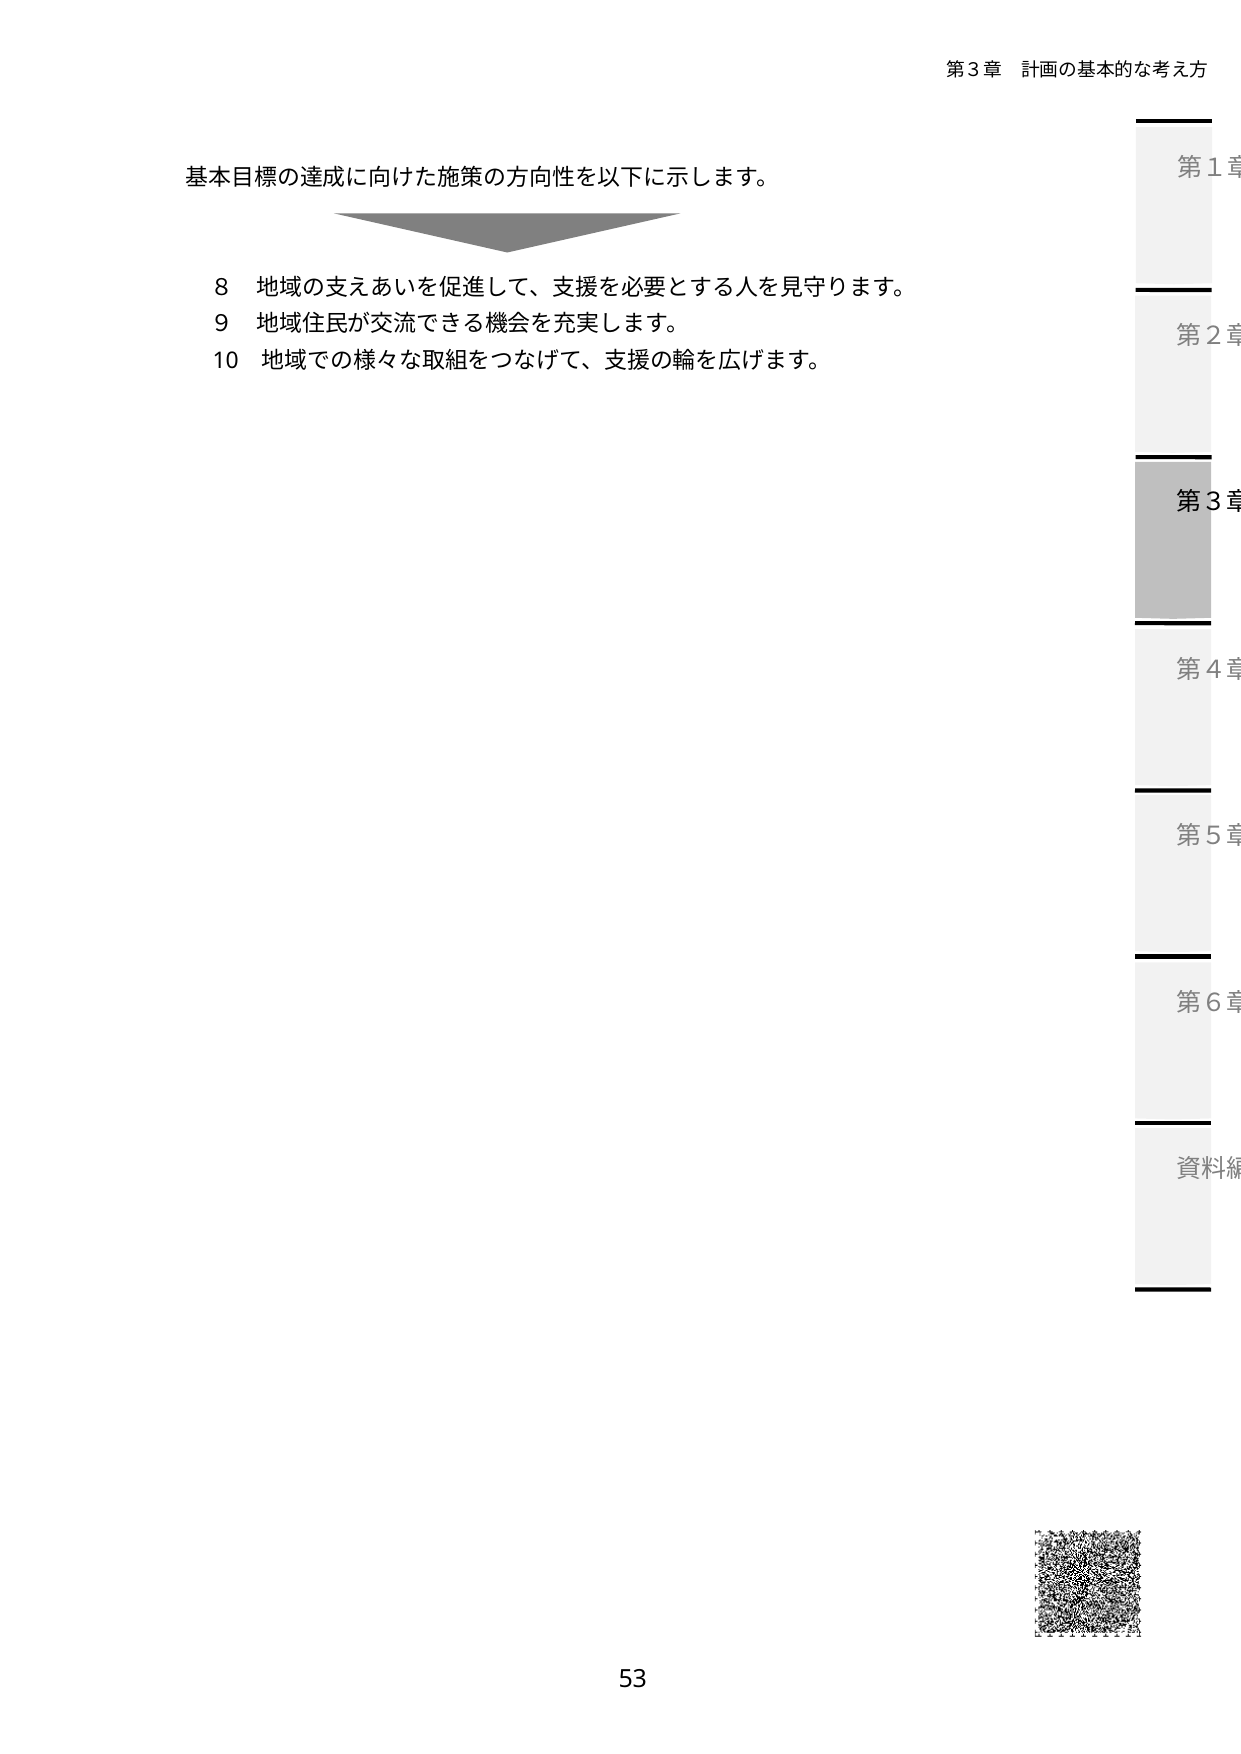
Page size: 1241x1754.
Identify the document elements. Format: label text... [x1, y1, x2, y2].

text ９ 地域住民が交流できる機会を充実します。 [187, 303, 1128, 340]
text 基本目標の達成に向けた施策の方向性を以下に示します。 [162, 157, 1128, 193]
picture [1034, 1530, 1142, 1637]
text ８ 地域の支えあいを促進して、支援を必要とする人を見守ります。 [187, 267, 1128, 303]
text 10 地域での様々な取組をつなげて、支援の輪を広げます。 [187, 340, 1128, 377]
